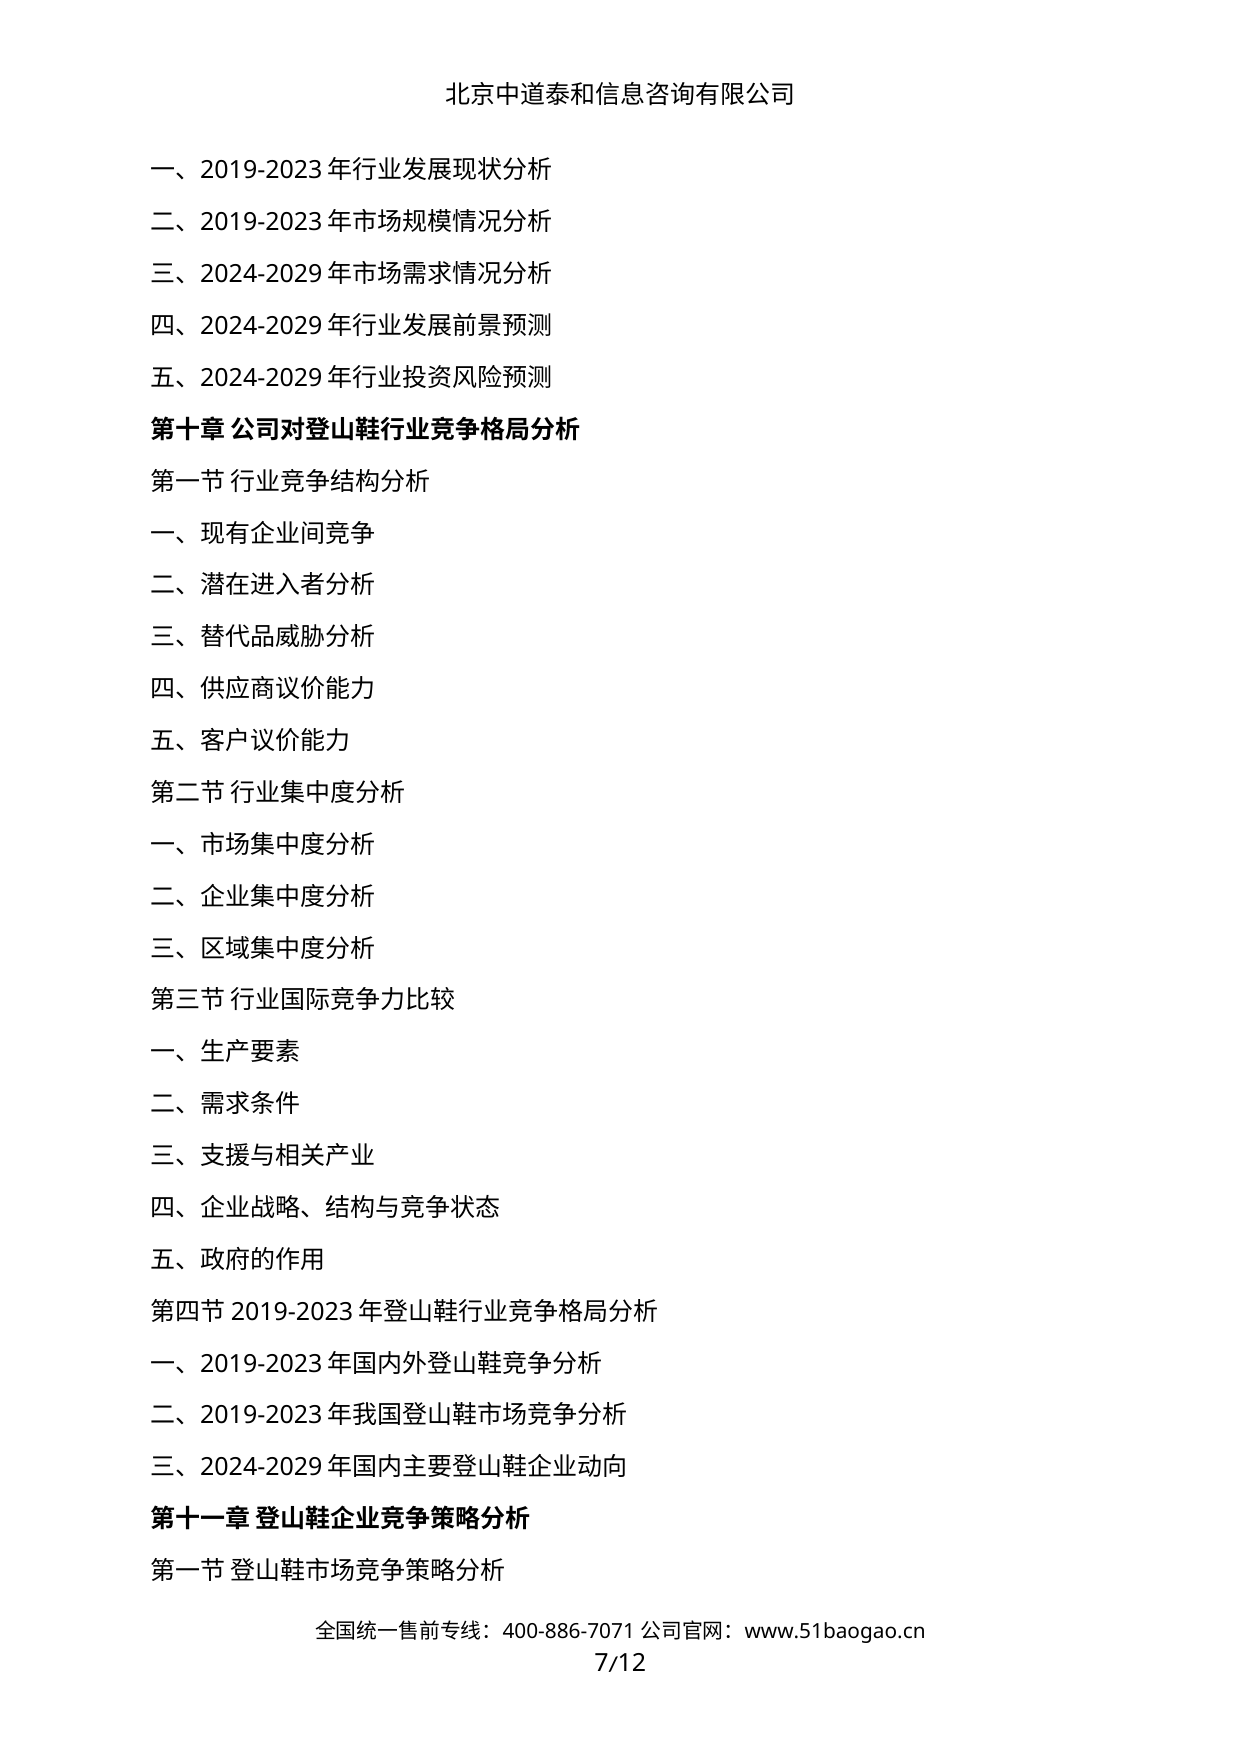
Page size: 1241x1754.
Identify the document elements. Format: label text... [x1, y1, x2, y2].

text 第二节 行业集中度分析 [150, 772, 1090, 809]
text 四、企业战略、结构与竞争状态 [150, 1187, 1090, 1224]
text 三、替代品威胁分析 [150, 617, 1090, 653]
text 二、企业集中度分析 [150, 876, 1090, 912]
text 一、2019-2023年国内外登山鞋竞争分析 [150, 1343, 1090, 1379]
text 三、支援与相关产业 [150, 1136, 1090, 1172]
text 三、2024-2029年市场需求情况分析 [150, 254, 1090, 290]
text 第一节 登山鞋市场竞争策略分析 [150, 1551, 1090, 1587]
text 四、2024-2029年行业发展前景预测 [150, 306, 1090, 342]
text 三、区域集中度分析 [150, 928, 1090, 964]
text 一、市场集中度分析 [150, 824, 1090, 861]
text 四、供应商议价能力 [150, 669, 1090, 705]
text 五、政府的作用 [150, 1239, 1090, 1276]
text 二、2019-2023年市场规模情况分析 [150, 202, 1090, 238]
text 第十章 公司对登山鞋行业竞争格局分析 [150, 409, 1090, 446]
text 一、现有企业间竞争 [150, 513, 1090, 549]
text 一、生产要素 [150, 1032, 1090, 1068]
text 一、2019-2023年行业发展现状分析 [150, 150, 1090, 186]
text 五、客户议价能力 [150, 721, 1090, 757]
text 第四节 2019-2023年登山鞋行业竞争格局分析 [150, 1291, 1090, 1327]
text 第十一章 登山鞋企业竞争策略分析 [150, 1499, 1090, 1535]
text 五、2024-2029年行业投资风险预测 [150, 357, 1090, 394]
text 第三节 行业国际竞争力比较 [150, 980, 1090, 1016]
text 二、需求条件 [150, 1084, 1090, 1120]
text 二、2019-2023年我国登山鞋市场竞争分析 [150, 1395, 1090, 1431]
text 第一节 行业竞争结构分析 [150, 461, 1090, 497]
text 二、潜在进入者分析 [150, 565, 1090, 601]
text 三、2024-2029年国内主要登山鞋企业动向 [150, 1447, 1090, 1483]
